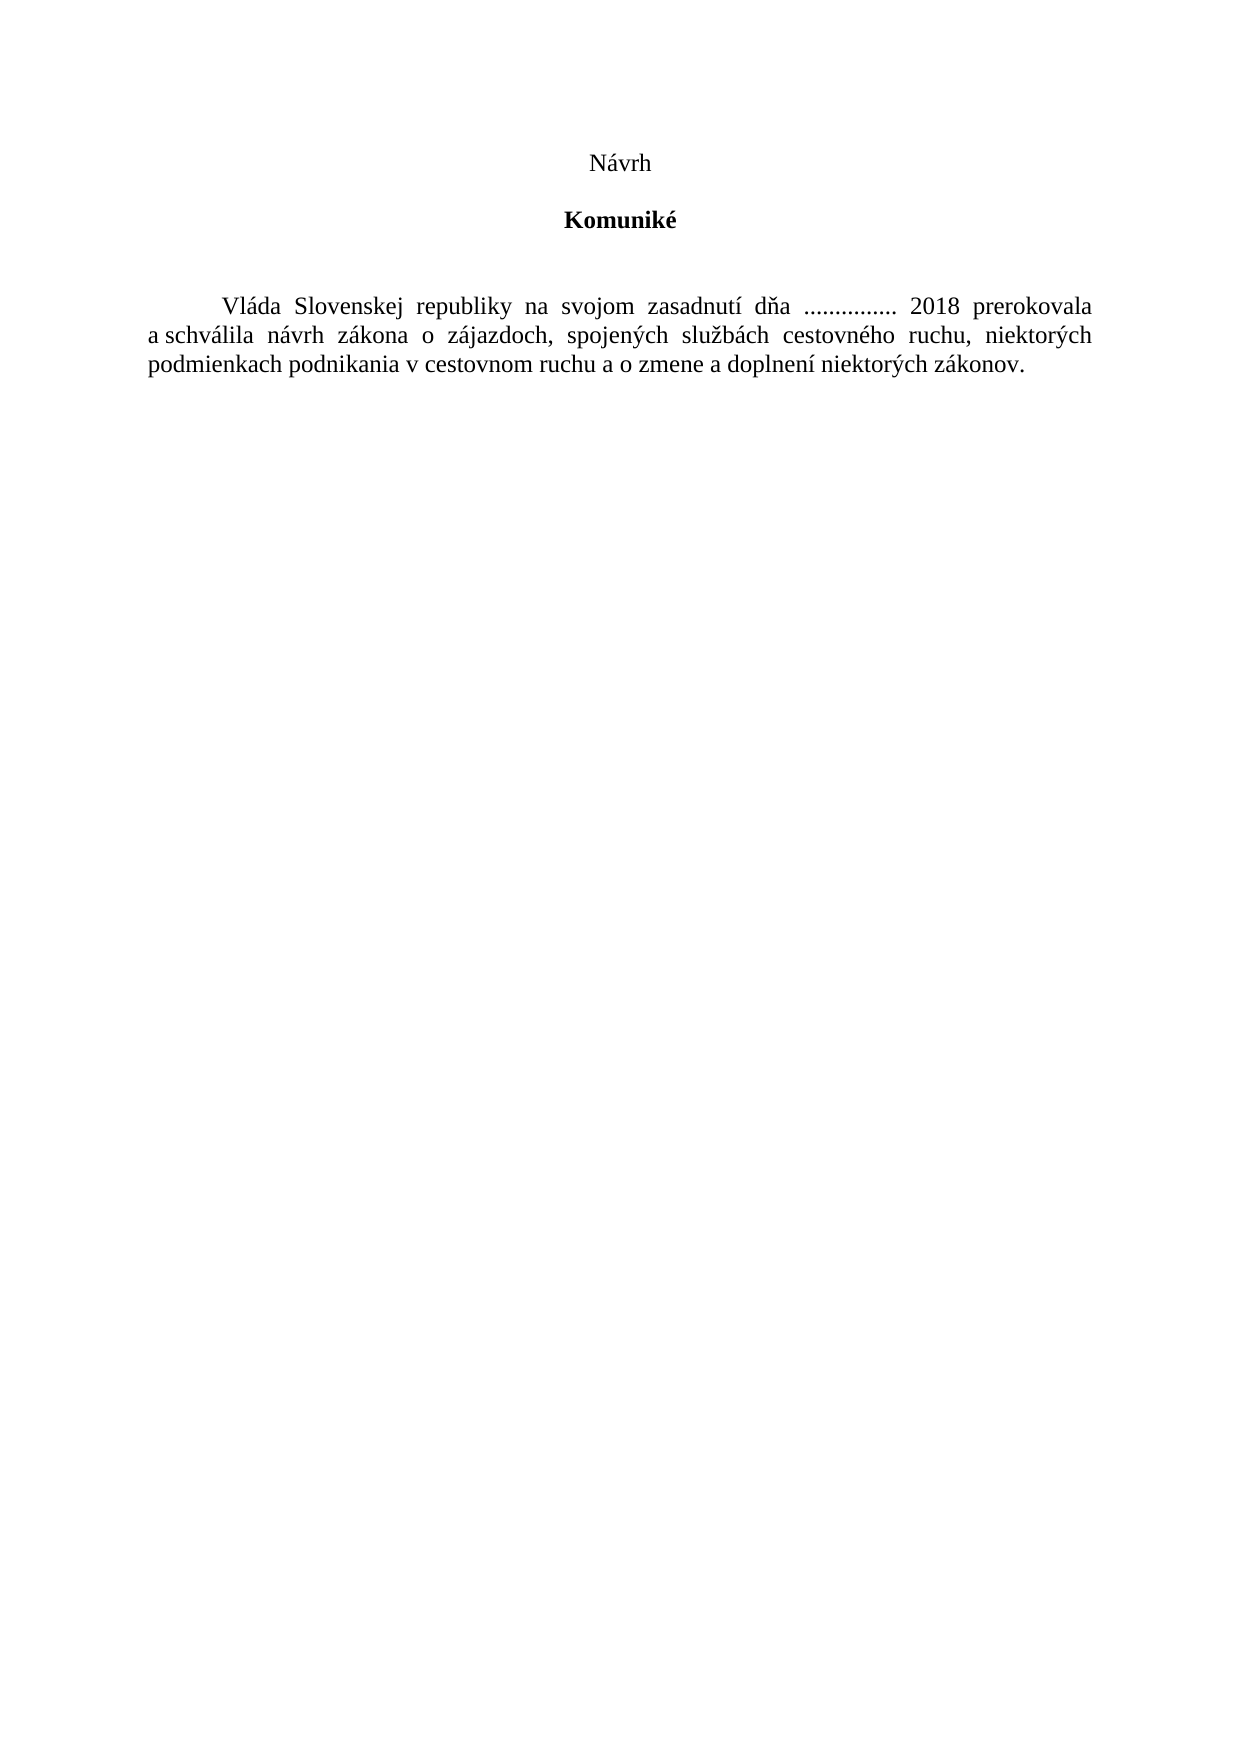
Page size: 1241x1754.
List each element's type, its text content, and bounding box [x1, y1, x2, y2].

text Komuniké [148, 205, 1093, 234]
text Návrh [148, 148, 1093, 176]
text Vláda Slovenskej republiky na svojom zasadnutí dňa ............... 2018 prerokovala a schválila návrh zákona o zájazdoch, spojených službách cestovného ruchu, niektorých podmienkach podnikania v cestovnom ruchu a o zmene a doplnení niektorých zákonov. [148, 291, 1093, 378]
